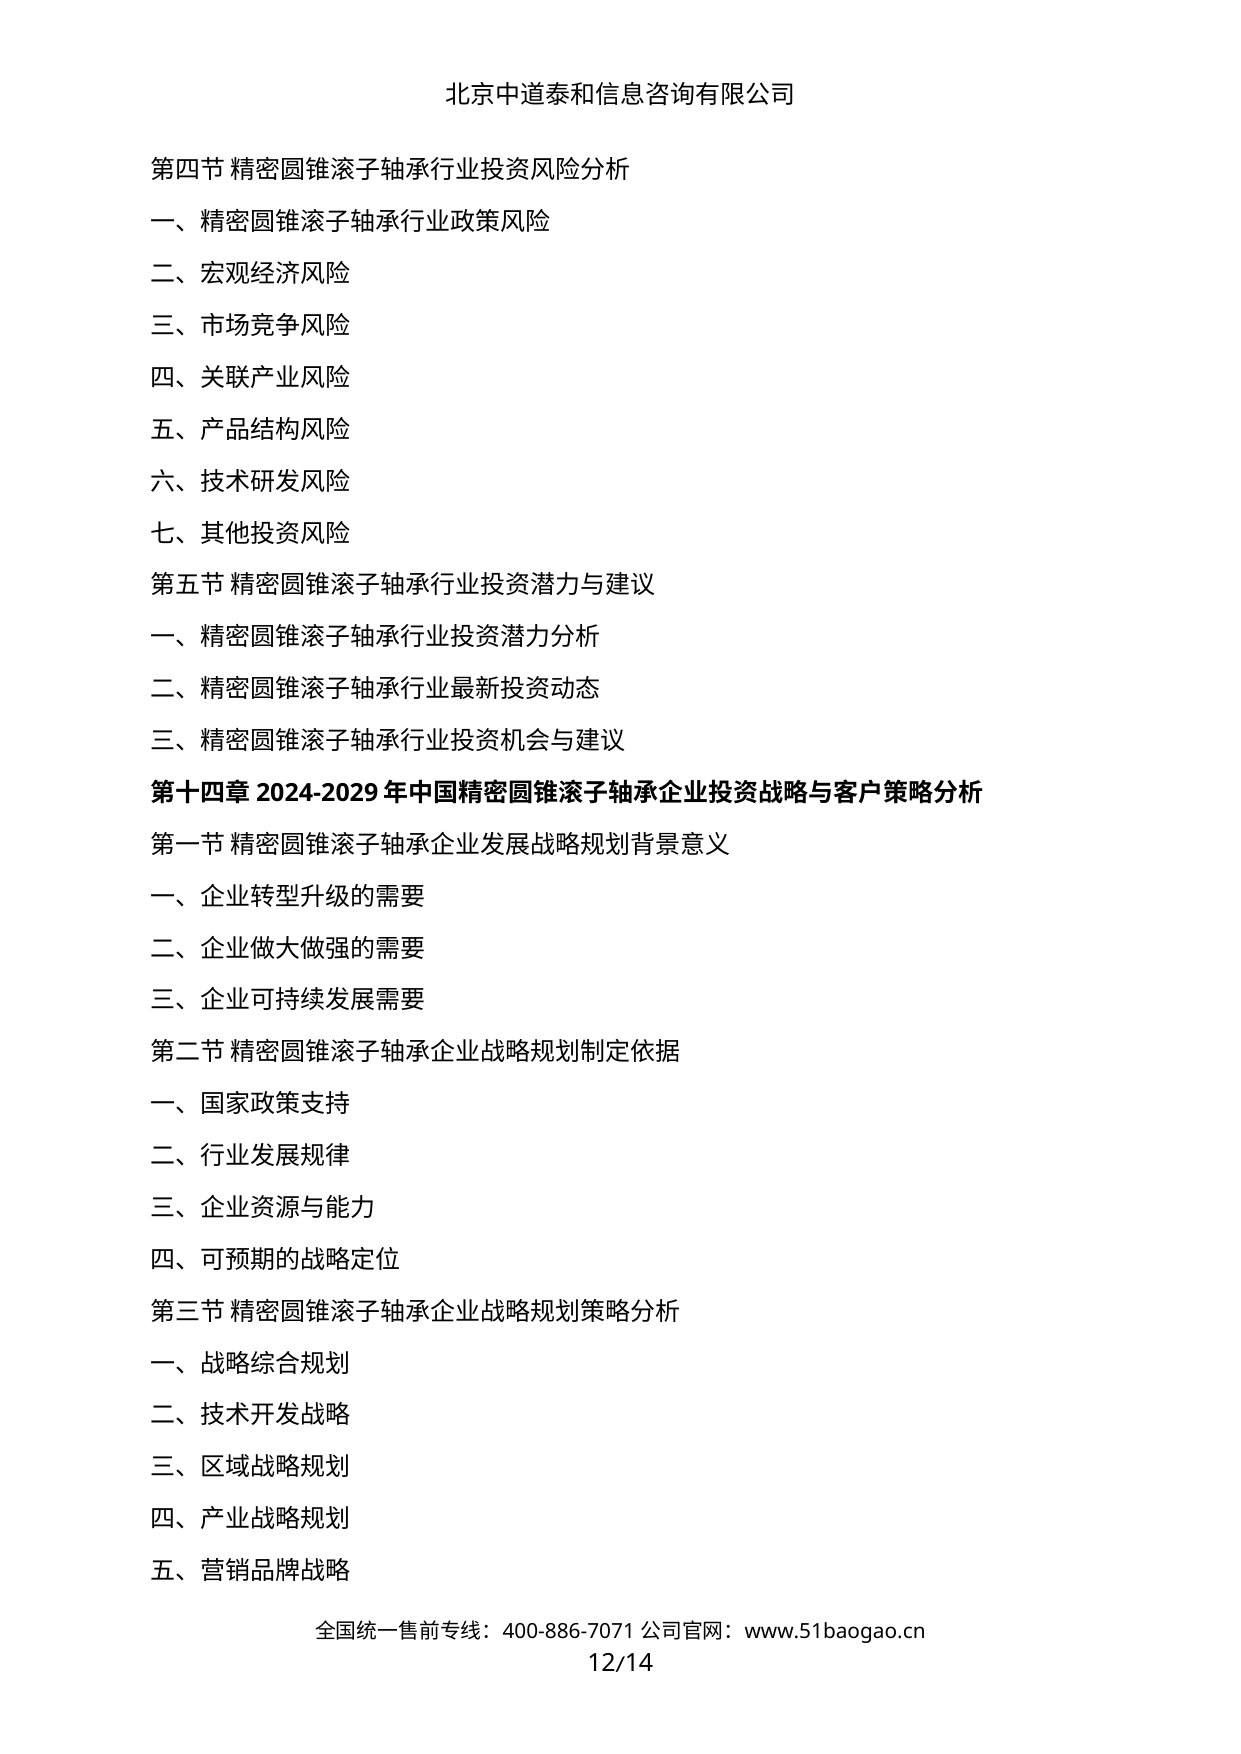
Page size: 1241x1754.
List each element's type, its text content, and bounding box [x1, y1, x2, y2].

text 第三节 精密圆锥滚子轴承企业战略规划策略分析 [150, 1291, 1090, 1327]
text 四、产业战略规划 [150, 1499, 1090, 1535]
text 三、区域战略规划 [150, 1447, 1090, 1483]
text 第四节 精密圆锥滚子轴承行业投资风险分析 [150, 150, 1090, 186]
text 二、企业做大做强的需要 [150, 928, 1090, 964]
text 三、企业可持续发展需要 [150, 980, 1090, 1016]
text 一、战略综合规划 [150, 1343, 1090, 1379]
text 一、精密圆锥滚子轴承行业投资潜力分析 [150, 617, 1090, 653]
text 第一节 精密圆锥滚子轴承企业发展战略规划背景意义 [150, 824, 1090, 861]
text 三、市场竞争风险 [150, 306, 1090, 342]
text 五、营销品牌战略 [150, 1551, 1090, 1587]
text 六、技术研发风险 [150, 461, 1090, 497]
text 五、产品结构风险 [150, 409, 1090, 446]
text 二、宏观经济风险 [150, 254, 1090, 290]
text 七、其他投资风险 [150, 513, 1090, 549]
text 二、精密圆锥滚子轴承行业最新投资动态 [150, 669, 1090, 705]
text 一、精密圆锥滚子轴承行业政策风险 [150, 202, 1090, 238]
text 一、国家政策支持 [150, 1084, 1090, 1120]
text 四、关联产业风险 [150, 357, 1090, 394]
text 第五节 精密圆锥滚子轴承行业投资潜力与建议 [150, 565, 1090, 601]
text 二、技术开发战略 [150, 1395, 1090, 1431]
text 第十四章 2024-2029年中国精密圆锥滚子轴承企业投资战略与客户策略分析 [150, 772, 1090, 809]
text 三、精密圆锥滚子轴承行业投资机会与建议 [150, 721, 1090, 757]
text 第二节 精密圆锥滚子轴承企业战略规划制定依据 [150, 1032, 1090, 1068]
text 二、行业发展规律 [150, 1136, 1090, 1172]
text 三、企业资源与能力 [150, 1187, 1090, 1224]
text 四、可预期的战略定位 [150, 1239, 1090, 1276]
text 一、企业转型升级的需要 [150, 876, 1090, 912]
